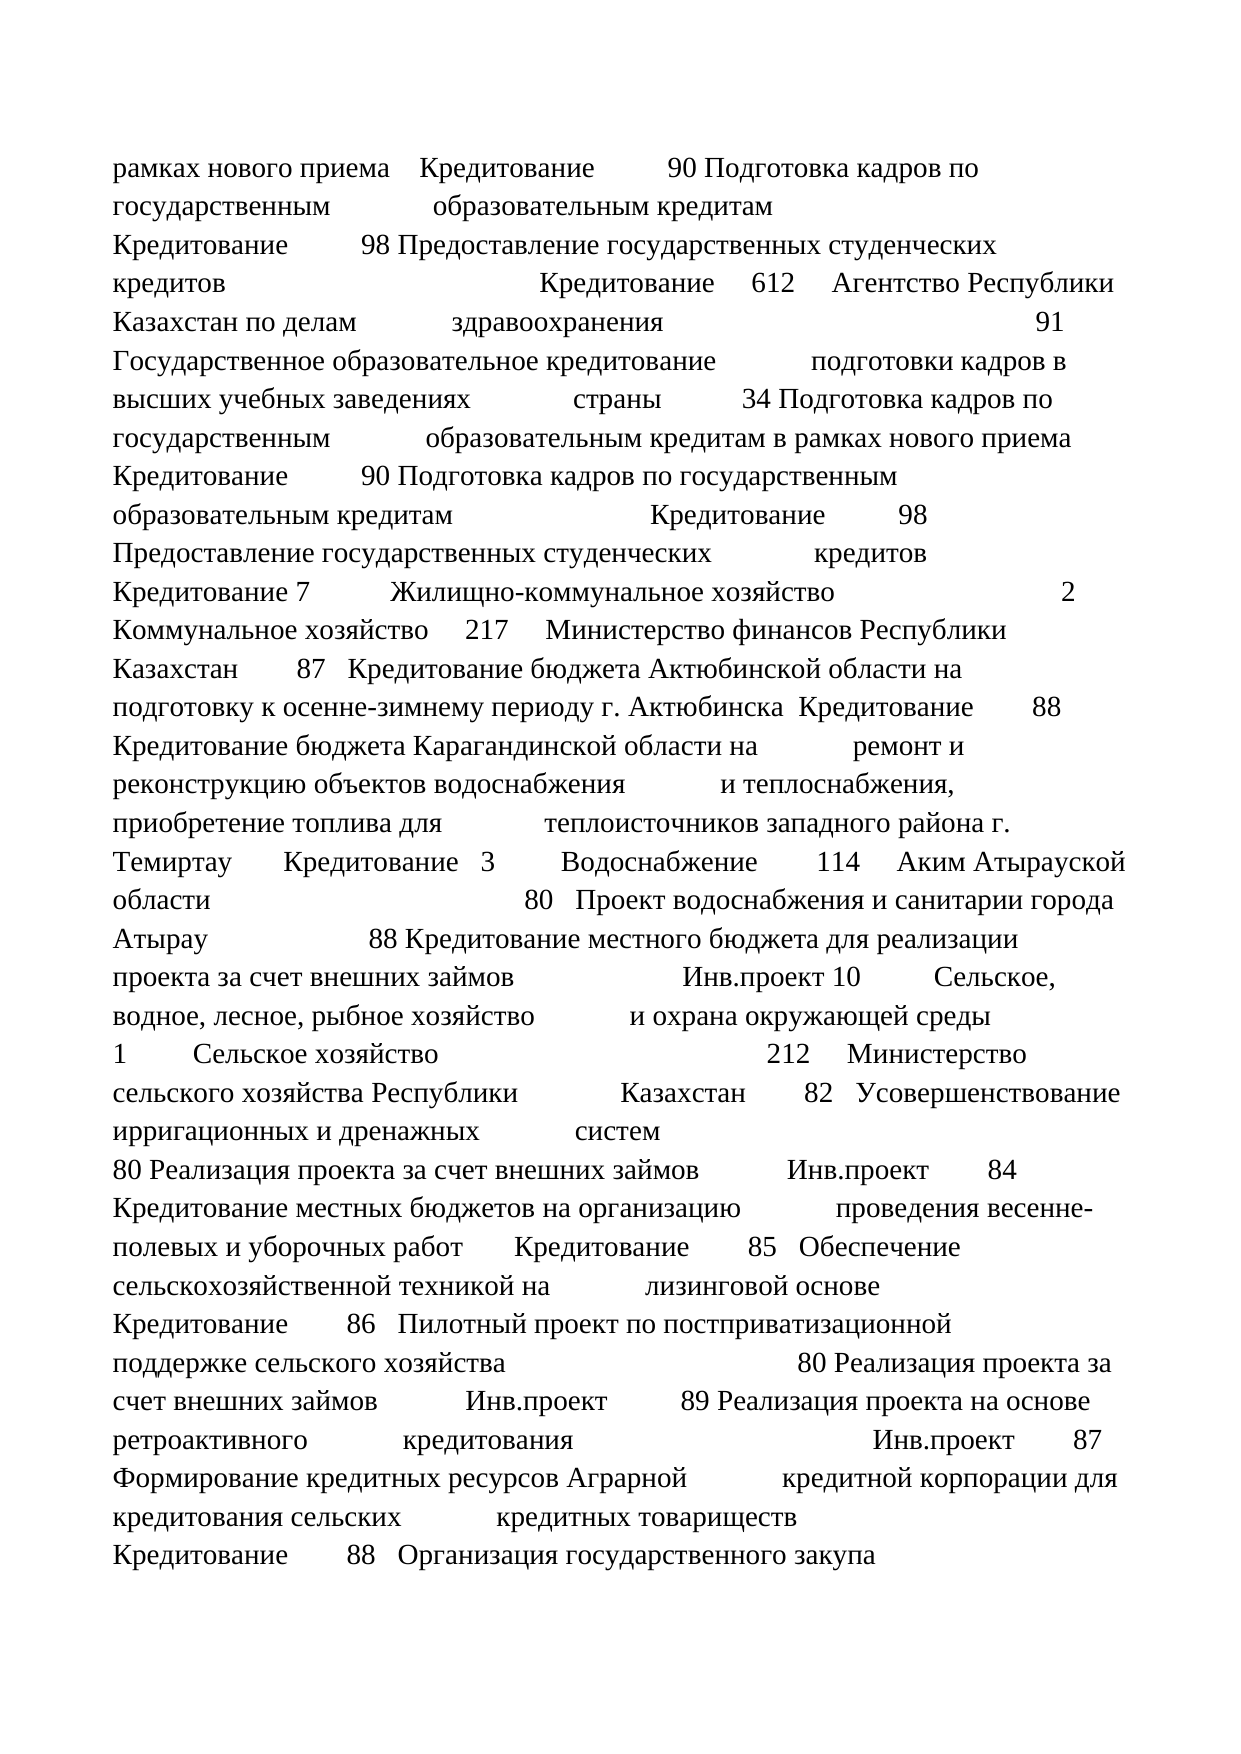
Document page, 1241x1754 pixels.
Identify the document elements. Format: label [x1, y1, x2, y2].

text [112, 150, 1128, 1571]
